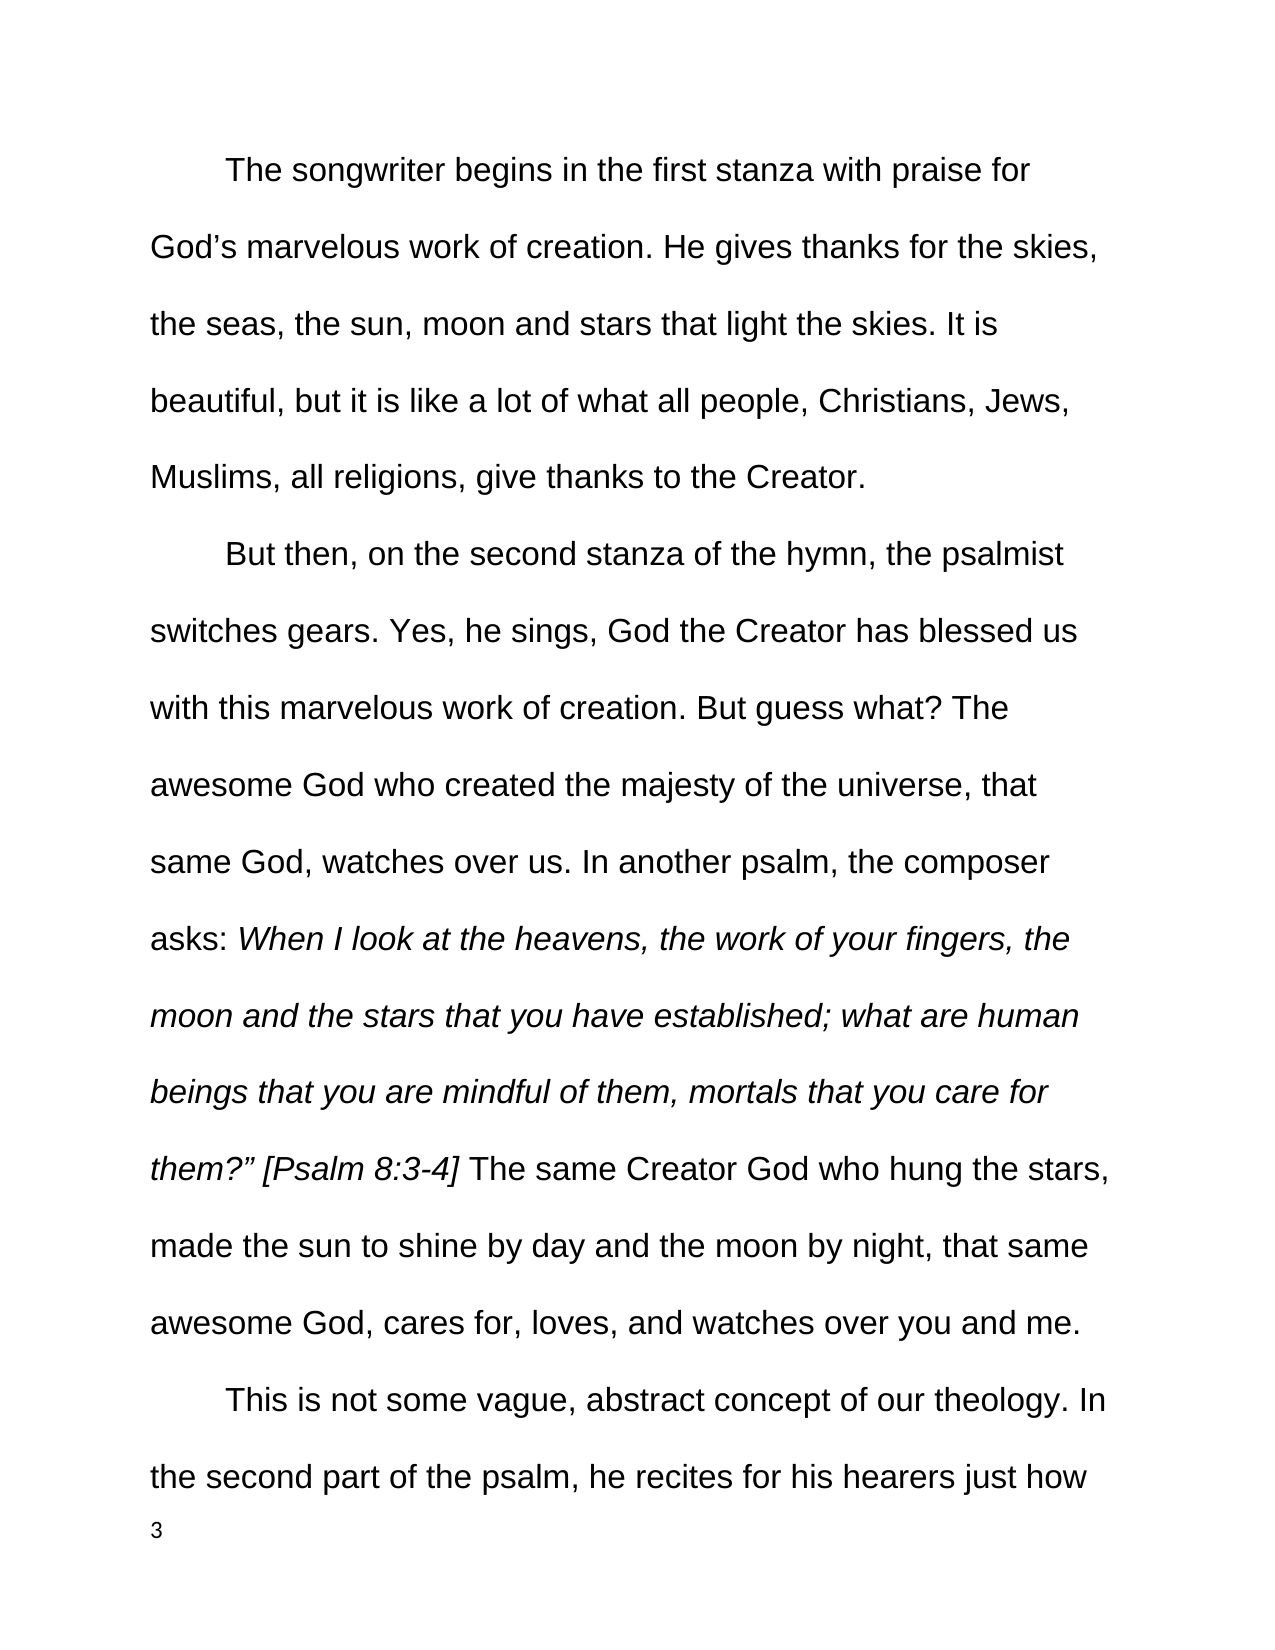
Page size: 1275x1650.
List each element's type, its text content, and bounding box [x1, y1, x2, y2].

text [150, 1380, 1125, 1495]
text The songwriter begins in the first stanza with praise for God’s marvelous work of creation. He gives thanks for the skies, the seas, the sun, moon and stars that light the skies. It is beautiful, but it is like a lot of what all people, Christians, Jews, Muslims, all religions, give thanks to the Creator. [150, 150, 1125, 496]
text But then, on the second stanza of the hymn, the psalmist switches gears. Yes, he sings, God the Creator has blessed us with this marvelous work of creation. But guess what? The awesome God who created the majesty of the universe, that same God, watches over us. In another psalm, the composer asks: When I look at the heavens, the work of your fingers, the moon and the stars that you have established; what are human beings that you are mindful of them, mortals that you care for them?” [Psalm 8:3-4] The same Creator God who hung the stars, made the sun to shine by day and the moon by night, that same awesome God, cares for, loves, and watches over you and me. [150, 534, 1125, 1342]
